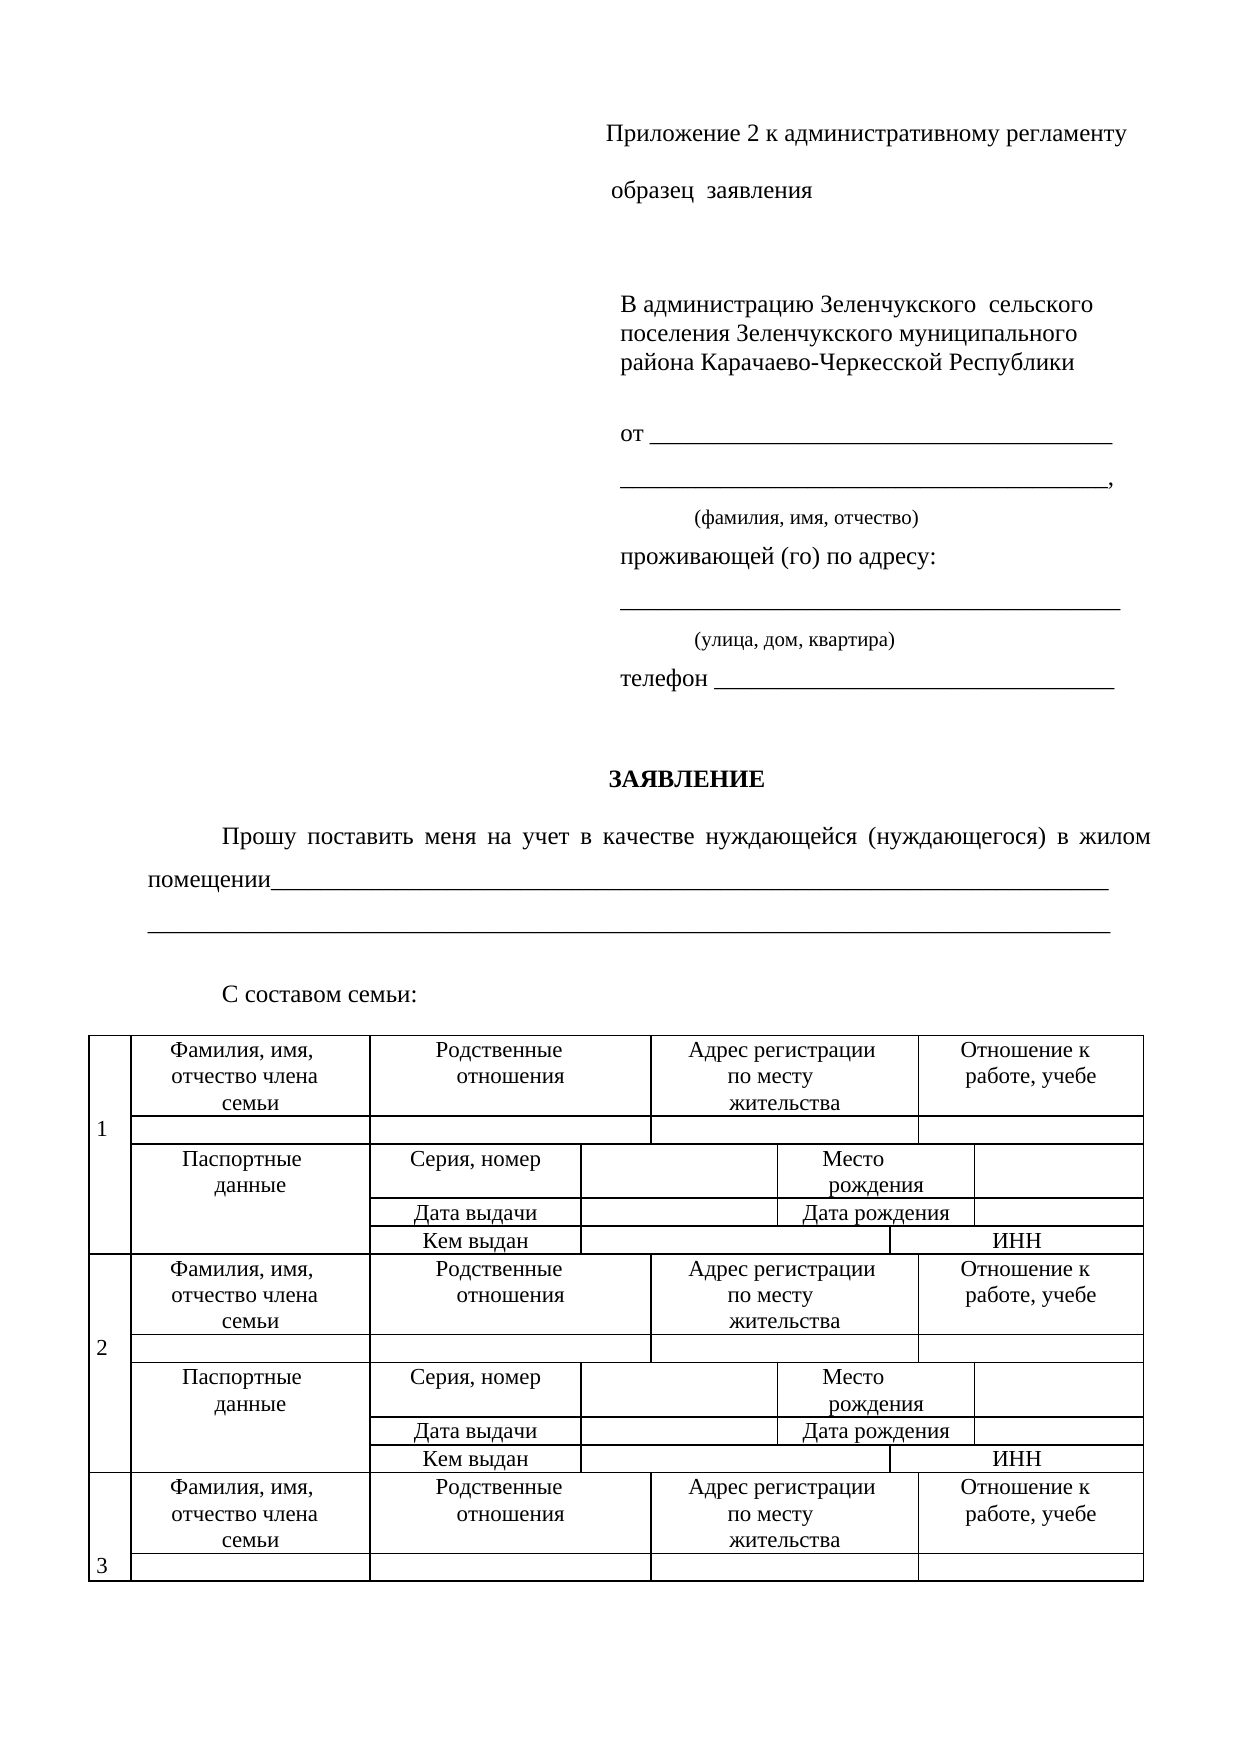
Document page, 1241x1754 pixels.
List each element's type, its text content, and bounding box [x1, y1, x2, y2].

text ЗАЯВЛЕНИЕ [148, 764, 1152, 792]
table_cell Серия, номер [371, 1145, 580, 1197]
table_cell [132, 1335, 369, 1362]
table_cell [132, 1554, 369, 1580]
table_header Отношение к работе, учебе [919, 1036, 1143, 1115]
table_cell [975, 1145, 1143, 1197]
table_cell Отношение к работе, учебе [919, 1255, 1143, 1334]
text образец заявления [148, 175, 1152, 204]
table_cell [582, 1227, 889, 1253]
text _______________________________________, [620, 462, 1152, 490]
table_cell Фамилия, имя, отчество члена семьи [132, 1255, 369, 1334]
table_cell 3 [90, 1473, 130, 1580]
table_cell Дата рождения [778, 1199, 974, 1225]
table_cell Дата выдачи [371, 1199, 580, 1225]
table_cell Место рождения [778, 1363, 974, 1416]
table_cell Кем выдан [371, 1227, 580, 1253]
table_cell [919, 1117, 1143, 1143]
text ________________________________________ [620, 584, 1152, 613]
table_header Фамилия, имя, отчество члена семьи [132, 1036, 369, 1115]
table_cell 2 [90, 1255, 130, 1472]
text телефон ________________________________ [620, 663, 1152, 692]
table_cell [652, 1335, 918, 1362]
text (фамилия, имя, отчество) [620, 505, 1152, 529]
table_cell [582, 1199, 777, 1225]
text Прошу поставить меня на учет в качестве нуждающейся (нуждающегося) в жилом помещении___________________________________________________________________ [148, 821, 1152, 893]
table_cell Дата выдачи [371, 1418, 580, 1444]
table_cell Отношение к работе, учебе [919, 1473, 1143, 1552]
table_cell [371, 1117, 650, 1143]
table_cell ИНН [891, 1227, 1143, 1253]
table_cell Паспортные данные [132, 1145, 369, 1253]
table_cell [919, 1554, 1143, 1580]
table_cell [371, 1335, 650, 1362]
text от _____________________________________ [620, 418, 1152, 447]
table_cell [582, 1145, 777, 1197]
table_cell [975, 1418, 1143, 1444]
table_cell Кем выдан [371, 1446, 580, 1472]
text проживающей (го) по адресу: [620, 541, 1152, 569]
text (улица, дом, квартира) [620, 627, 1152, 651]
table_cell [975, 1199, 1143, 1225]
table_cell [975, 1363, 1143, 1416]
table_cell Дата рождения [778, 1418, 974, 1444]
table_cell [371, 1554, 650, 1580]
table_cell [132, 1117, 369, 1143]
table_cell [582, 1446, 889, 1472]
text В администрацию Зеленчукского сельского поселения Зеленчукского муниципального района Карачаево-Черкесской Республики [620, 289, 1152, 375]
text С составом семьи: [148, 979, 1152, 1008]
table_cell Место рождения [778, 1145, 974, 1197]
table_cell Паспортные данные [132, 1363, 369, 1472]
table_cell [652, 1117, 918, 1143]
table_cell Серия, номер [371, 1363, 580, 1416]
text _____________________________________________________________________________ [148, 907, 1152, 936]
table_cell [652, 1554, 918, 1580]
table_cell [582, 1363, 777, 1416]
table_cell Родственные отношения [371, 1473, 650, 1552]
table_cell Адрес регистрации по месту жительства [652, 1255, 918, 1334]
table_cell [919, 1335, 1143, 1362]
table_cell [582, 1418, 777, 1444]
table_header 1 [90, 1036, 130, 1253]
table_cell Родственные отношения [371, 1255, 650, 1334]
table_header Адрес регистрации по месту жительства [652, 1036, 918, 1115]
table_cell Адрес регистрации по месту жительства [652, 1473, 918, 1552]
table_cell Фамилия, имя, отчество члена семьи [132, 1473, 369, 1552]
text Приложение 2 к административному регламенту [606, 118, 1152, 147]
table_header Родственные отношения [371, 1036, 650, 1115]
table_cell ИНН [891, 1446, 1143, 1472]
